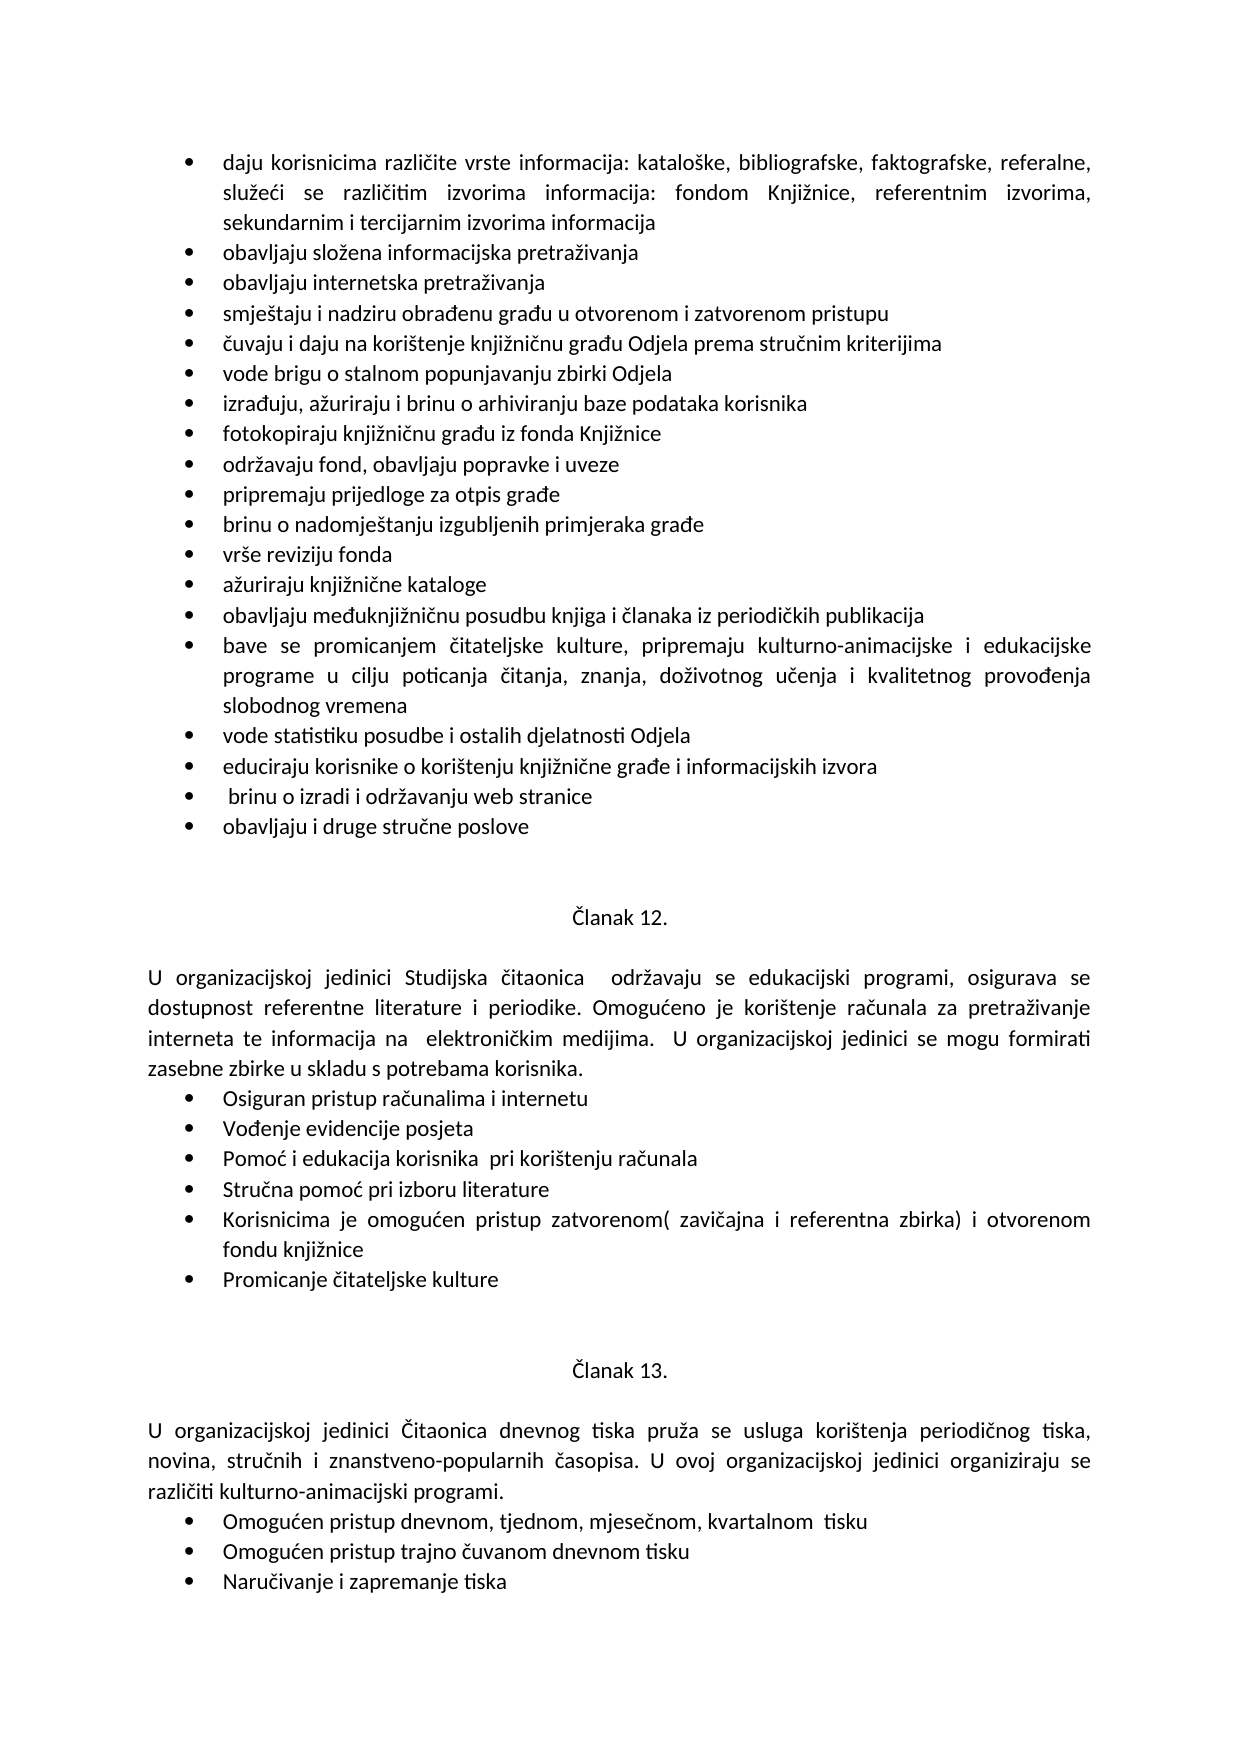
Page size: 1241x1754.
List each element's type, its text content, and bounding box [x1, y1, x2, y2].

text U organizacijskoj jedinici Čitaonica dnevnog tiska pruža se usluga korištenja periodičnog tiska, novina, stručnih i znanstveno-popularnih časopisa. U ovoj organizacijskoj jedinici organiziraju se različiti kulturno-animacijski programi. [148, 1416, 1093, 1505]
list Promicanje čitateljske kulture [185, 1265, 1093, 1293]
list Korisnicima je omogućen pristup zatvorenom( zavičajna i referentna zbirka) i otvorenom fondu knjižnice [185, 1205, 1093, 1263]
text Članak 12. [148, 903, 1093, 931]
text Članak 13. [148, 1356, 1093, 1384]
list obavljaju i druge stručne poslove [185, 812, 1093, 840]
list Stručna pomoć pri izboru literature [185, 1175, 1093, 1203]
list čuvaju i daju na korištenje knjižničnu građu Odjela prema stručnim kriterijima [185, 329, 1093, 357]
list Vođenje evidencije posjeta [185, 1114, 1093, 1142]
list Omogućen pristup trajno čuvanom dnevnom tisku [185, 1537, 1093, 1565]
list brinu o izradi i održavanju web stranice [185, 782, 1093, 810]
list daju korisnicima različite vrste informacija: kataloške, bibliografske, faktografske, referalne, služeći se različitim izvorima informacija: fondom Knjižnice, referentnim izvorima, sekundarnim i tercijarnim izvorima informacija [185, 148, 1093, 236]
list Osiguran pristup računalima i internetu [185, 1084, 1093, 1112]
list vode brigu o stalnom popunjavanju zbirki Odjela [185, 359, 1093, 387]
list vode statistiku posudbe i ostalih djelatnosti Odjela [185, 722, 1093, 749]
list obavljaju međuknjižničnu posudbu knjiga i članaka iz periodičkih publikacija [185, 601, 1093, 629]
list izrađuju, ažuriraju i brinu o arhiviranju baze podataka korisnika [185, 389, 1093, 417]
list Naručivanje i zapremanje tiska [185, 1567, 1093, 1595]
list pripremaju prijedloge za otpis građe [185, 480, 1093, 508]
text U organizacijskoj jedinici Studijska čitaonica održavaju se edukacijski programi, osigurava se dostupnost referentne literature i periodike. Omogućeno je korištenje računala za pretraživanje interneta te informacija na elektroničkim medijima. U organizacijskoj jedinici se mogu formirati zasebne zbirke u skladu s potrebama korisnika. [148, 963, 1093, 1082]
list brinu o nadomještanju izgubljenih primjeraka građe [185, 510, 1093, 538]
list ažuriraju knjižnične kataloge [185, 571, 1093, 598]
list održavaju fond, obavljaju popravke i uveze [185, 450, 1093, 478]
list obavljaju složena informacijska pretraživanja [185, 238, 1093, 266]
list smještaju i nadziru obrađenu građu u otvorenom i zatvorenom pristupu [185, 299, 1093, 327]
list Pomoć i edukacija korisnika pri korištenju računala [185, 1144, 1093, 1172]
list educiraju korisnike o korištenju knjižnične građe i informacijskih izvora [185, 752, 1093, 780]
list vrše reviziju fonda [185, 540, 1093, 568]
list fotokopiraju knjižničnu građu iz fonda Knjižnice [185, 419, 1093, 447]
list Omogućen pristup dnevnom, tjednom, mjesečnom, kvartalnom tisku [185, 1507, 1093, 1535]
list bave se promicanjem čitateljske kulture, pripremaju kulturno-animacijske i edukacijske programe u cilju poticanja čitanja, znanja, doživotnog učenja i kvalitetnog provođenja slobodnog vremena [185, 631, 1093, 719]
list obavljaju internetska pretraživanja [185, 268, 1093, 296]
